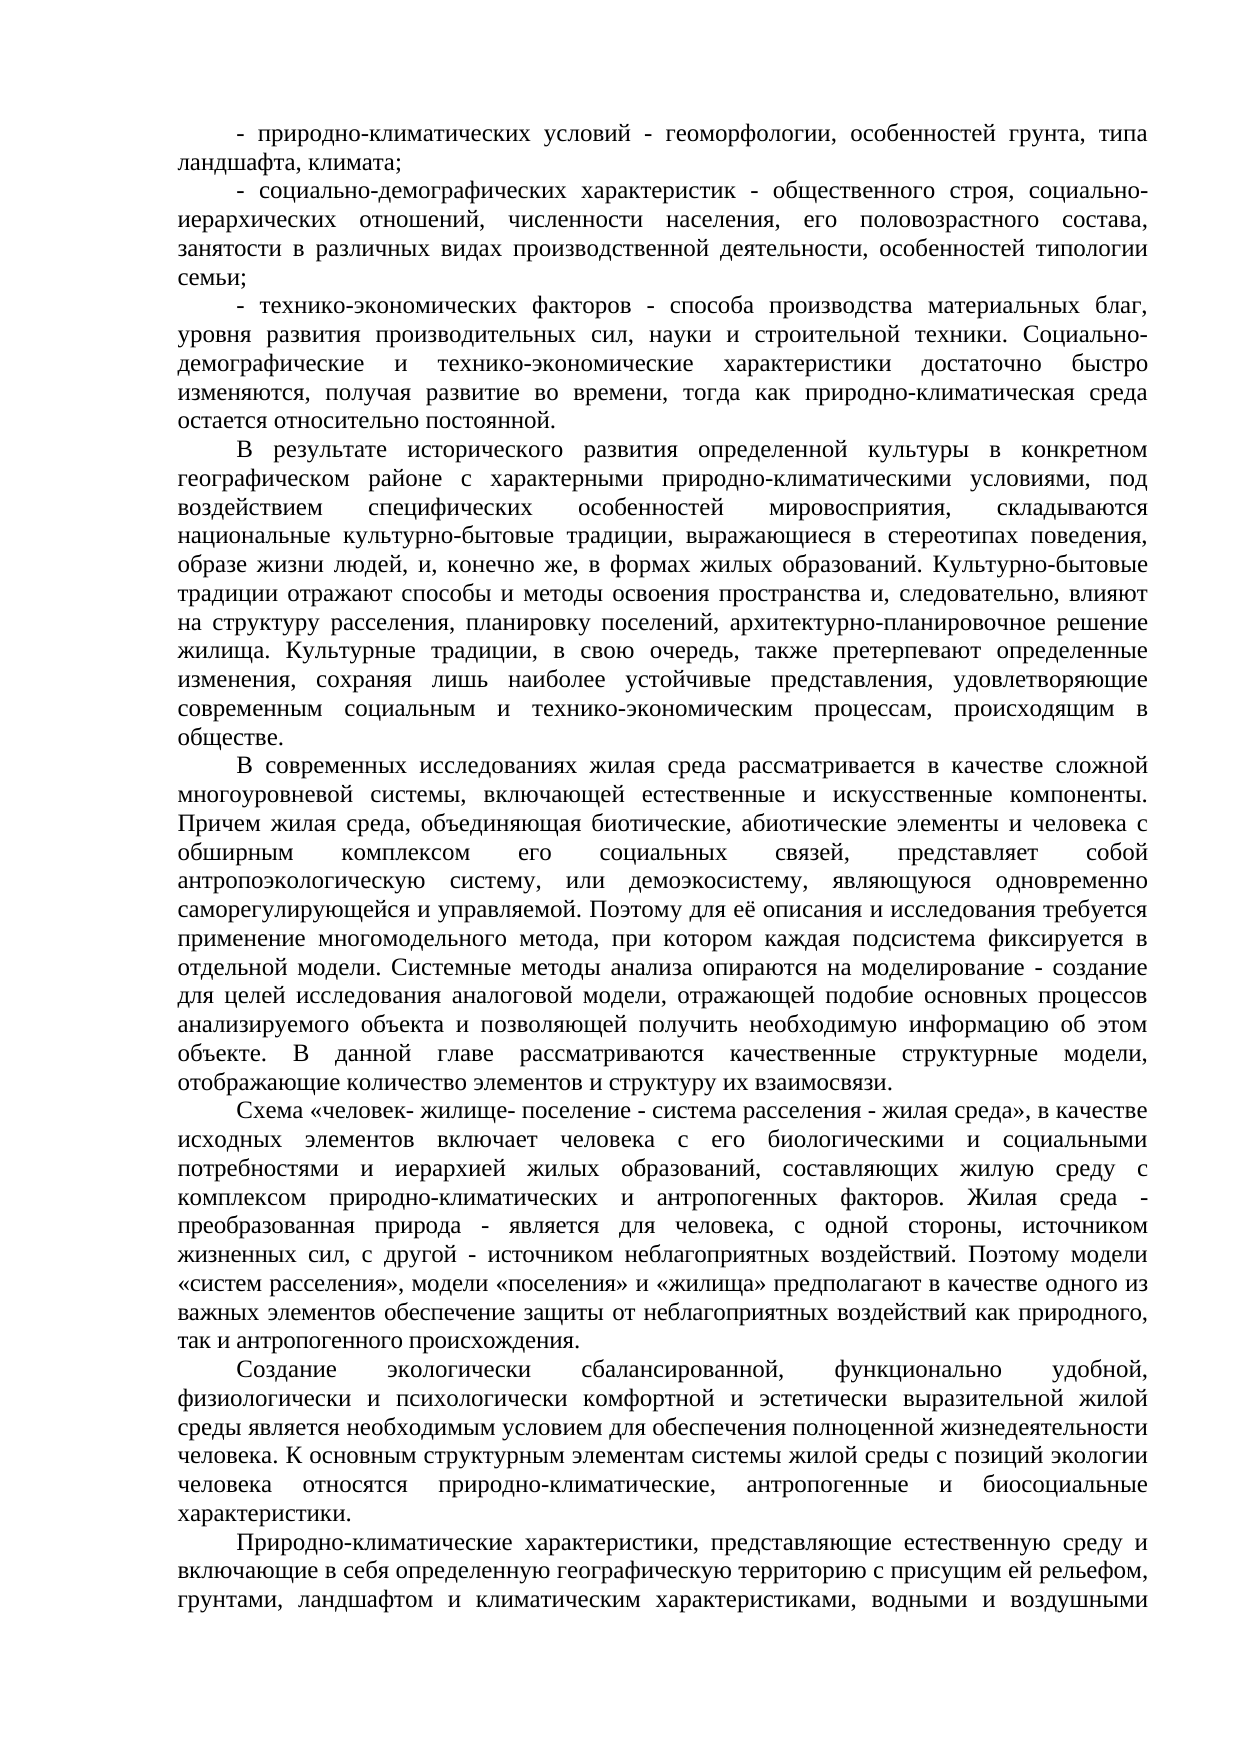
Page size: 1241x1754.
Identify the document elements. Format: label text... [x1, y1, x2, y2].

text - технико-экономических факторов - способа производства материальных благ, уровня развития производительных сил, науки и строительной техники. Социально-демографические и технико-экономические характеристики достаточно быстро изменяются, получая развитие во времени, тогда как природно-климатическая среда остается относительно постоянной. [177, 291, 1149, 434]
text В современных исследованиях жилая среда рассматривается в качестве сложной многоуровневой системы, включающей естественные и искусственные компоненты. Причем жилая среда, объединяющая биотические, абиотические элементы и человека с обширным комплексом его социальных связей, представляет собой антропоэкологическую систему, или демоэкосистему, являющуюся одновременно саморегулирующейся и управляемой. Поэтому для её описания и исследования требуется применение многомодельного метода, при котором каждая подсистема фиксируется в отдельной модели. Системные методы анализа опираются на моделирование - создание для целей исследования аналоговой модели, отражающей подобие основных процессов анализируемого объекта и позволяющей получить необходимую информацию об этом объекте. В данной главе рассматриваются качественные структурные модели, отображающие количество элементов и структуру их взаимосвязи. [177, 751, 1149, 1096]
text Схема «человек- жилище- поселение - система расселения - жилая среда», в качестве исходных элементов включает человека с его биологическими и социальными потребностями и иерархией жилых образований, составляющих жилую среду с комплексом природно-климатических и антропогенных факторов. Жилая среда - преобразованная природа - является для человека, с одной стороны, источником жизненных сил, с другой - источником неблагоприятных воздействий. Поэтому модели «систем расселения», модели «поселения» и «жилища» предполагают в качестве одного из важных элементов обеспечение защиты от неблагоприятных воздействий как природного, так и антропогенного происхождения. [177, 1096, 1149, 1354]
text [177, 1527, 1149, 1613]
text - природно-климатических условий - геоморфологии, особенностей грунта, типа ландшафта, климата; [177, 118, 1149, 176]
text Создание экологически сбалансированной, функционально удобной, физиологически и психологически комфортной и эстетически выразительной жилой среды является необходимым условием для обеспечения полноценной жизнедеятельности человека. К основным структурным элементам системы жилой среды с позиций экологии человека относятся природно-климатические, антропогенные и биосоциальные характеристики. [177, 1354, 1149, 1527]
text В результате исторического развития определенной культуры в конкретном географическом районе с характерными природно-климатическими условиями, под воздействием специфических особенностей мировосприятия, складываются национальные культурно-бытовые традиции, выражающиеся в стереотипах поведения, образе жизни людей, и, конечно же, в формах жилых образований. Культурно-бытовые традиции отражают способы и методы освоения пространства и, следовательно, влияют на структуру расселения, планировку поселений, архитектурно-планировочное решение жилища. Культурные традиции, в свою очередь, также претерпевают определенные изменения, сохраняя лишь наиболее устойчивые представления, удовлетворяющие современным социальным и технико-экономическим процессам, происходящим в обществе. [177, 434, 1149, 751]
text - социально-демографических характеристик - общественного строя, социально-иерархических отношений, численности населения, его половозрастного состава, занятости в различных видах производственной деятельности, особенностей типологии семьи; [177, 176, 1149, 291]
